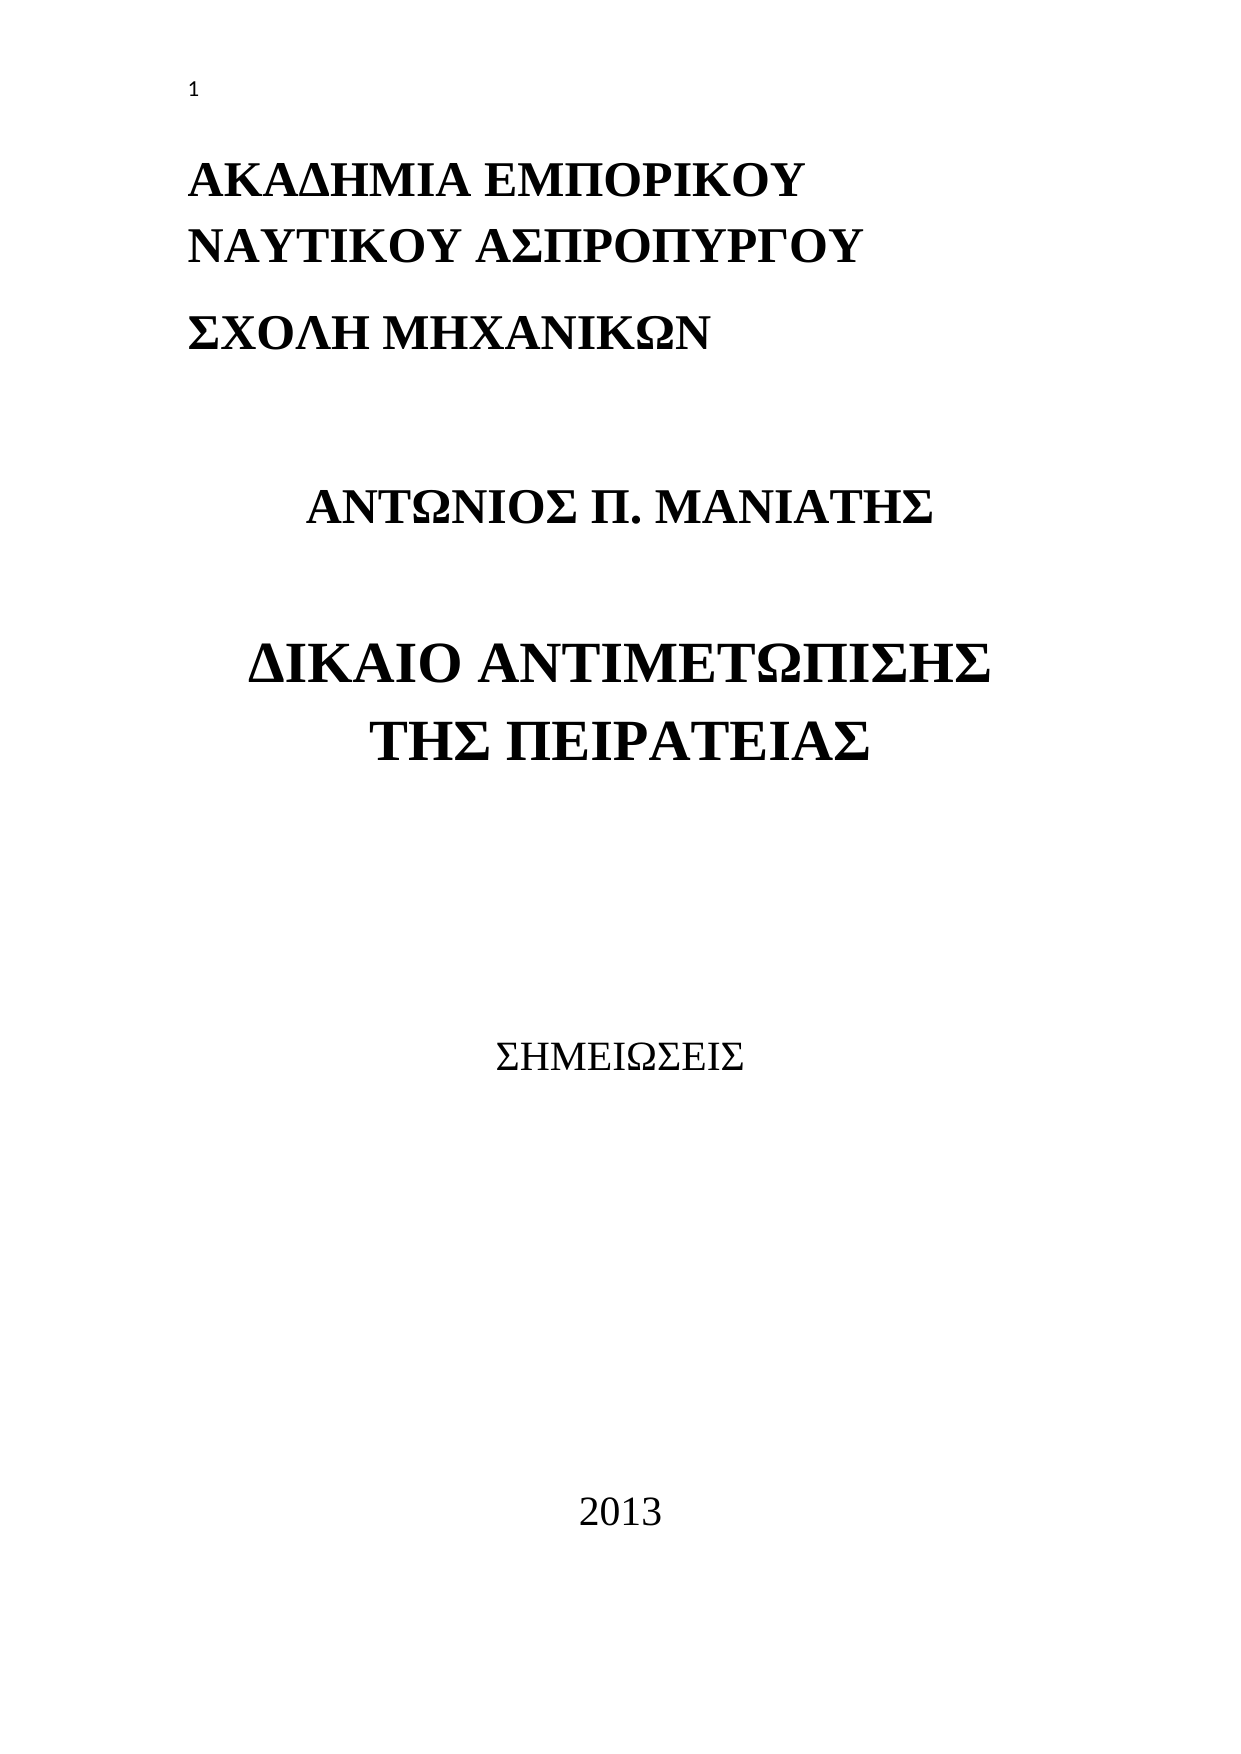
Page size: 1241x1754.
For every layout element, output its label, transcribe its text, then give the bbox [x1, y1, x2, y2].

text ΑΚΑΔΗΜΙΑ ΕΜΠΟΡΙΚΟΥ ΝΑΥΤΙΚΟΥ ΑΣΠΡΟΠΥΡΓΟΥ [187, 150, 1053, 273]
text ΣΗΜΕΙΩΣΕΙΣ [187, 1031, 1053, 1079]
text 2013 [187, 1487, 1053, 1535]
text ΣΧΟΛΗ ΜΗΧΑΝΙΚΩΝ [187, 303, 1053, 360]
text ΑΝΤΩΝΙΟΣ Π. ΜΑΝΙΑΤΗΣ [187, 477, 1053, 534]
text ΔΙΚΑΙΟ ΑΝΤΙΜΕΤΩΠΙΣΗΣ ΤΗΣ ΠΕΙΡΑΤΕΙΑΣ [187, 628, 1053, 773]
